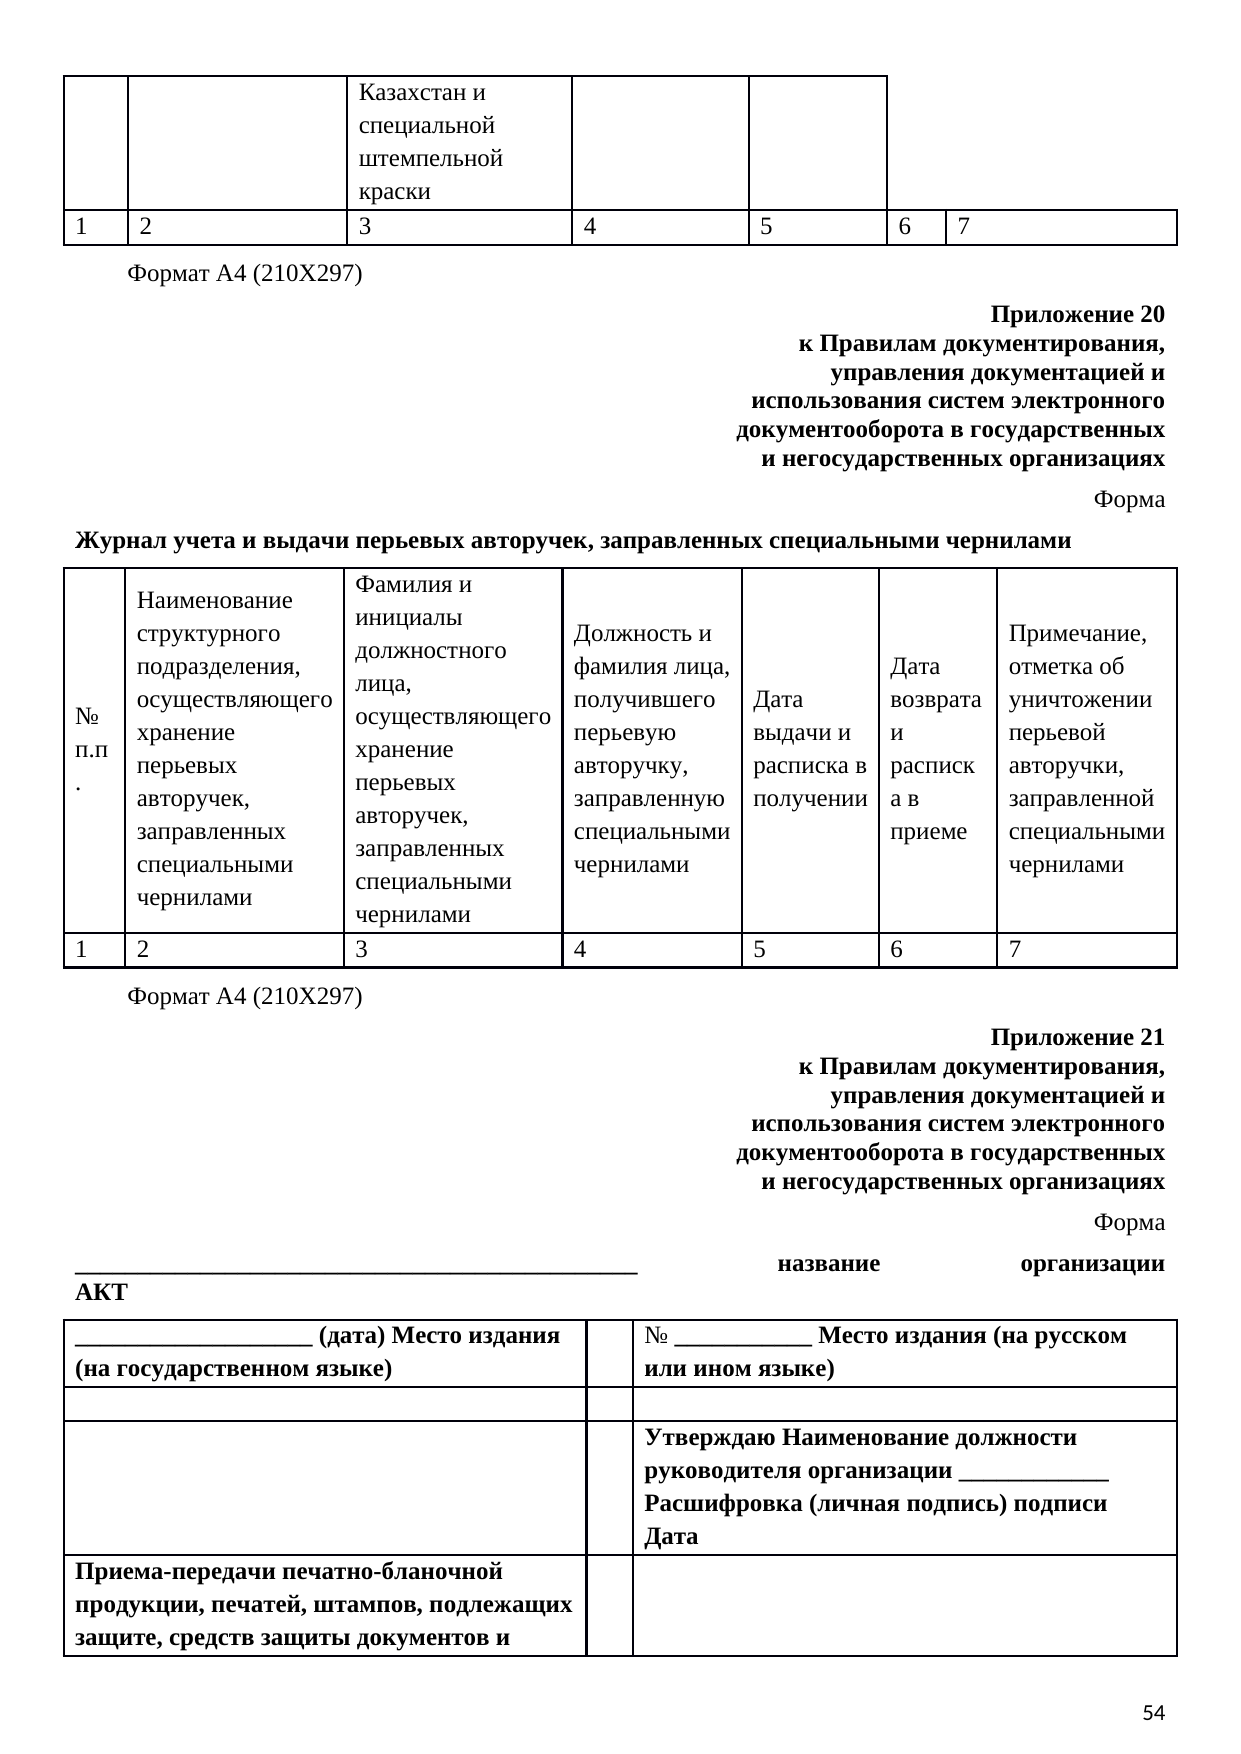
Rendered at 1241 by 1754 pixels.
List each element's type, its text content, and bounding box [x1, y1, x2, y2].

table_cell 2 [126, 934, 343, 966]
table_cell 5 [743, 934, 878, 966]
table_header Дата возврата и расписка в приеме [880, 569, 996, 932]
text Формат А4 (210Х297) [75, 258, 1165, 287]
table_cell 4 [564, 934, 741, 966]
table_cell [634, 1388, 1176, 1420]
table_header № ___________ Место издания (на русском или ином языке) [634, 1321, 1176, 1386]
table_cell 2 [129, 211, 346, 243]
table_cell [588, 1422, 632, 1554]
table_cell [588, 1556, 632, 1654]
table_header Примечание, отметка об уничтожении перьевой авторучки, заправленной специальными чернилами [998, 569, 1176, 932]
table_cell [65, 1388, 585, 1420]
table_cell [65, 1422, 585, 1554]
table_cell 6 [880, 934, 996, 966]
table_header Должность и фамилия лица, получившего перьевую авторучку, заправленную специальными чернилами [564, 569, 741, 932]
table_cell [634, 1556, 1176, 1654]
table_cell 1 [65, 211, 127, 243]
table_cell 7 [947, 211, 1176, 243]
table_header [588, 1321, 632, 1386]
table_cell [65, 1556, 585, 1654]
table_cell 5 [750, 211, 886, 243]
table_cell 4 [573, 211, 748, 243]
text Журнал учета и выдачи перьевых авторучек, заправленных специальными чернилами [75, 526, 1165, 554]
table_cell 1 [65, 934, 124, 966]
table_header Фамилия и инициалы должностного лица, осуществляющего хранение перьевых авторучек, заправленных специальными чернилами [345, 569, 561, 932]
text Форма [75, 1207, 1165, 1236]
table_header № п.п. [65, 569, 124, 932]
table_cell Утверждаю Наименование должности руководителя организации ____________ Расшифровка (личная подпись) подписи Дата [634, 1422, 1176, 1554]
table_header ___________________ (дата) Место издания (на государственном языке) [65, 1321, 585, 1386]
text Приложение 20 к Правилам документирования, управления документацией и использования систем электронного документооборота в государственных ​ и негосударственных организациях [75, 299, 1165, 472]
text Форма [75, 484, 1165, 513]
text _____________________________________________ название организации АКТ [75, 1248, 1165, 1306]
table_cell 3 [348, 211, 571, 243]
text Приложение 21 к Правилам документирования, управления документацией и использования систем электронного документооборота в государственных ​ и негосударственных организациях [75, 1022, 1165, 1195]
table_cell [348, 77, 571, 209]
table_header Дата выдачи и расписка в получении [743, 569, 878, 932]
table_cell [588, 1388, 632, 1420]
table_cell 6 [888, 211, 945, 243]
table_cell 7 [998, 934, 1176, 966]
text Формат А4 (210Х297) [75, 981, 1165, 1010]
table_cell 3 [345, 934, 561, 966]
table_header Наименование структурного подразделения, осуществляющего хранение перьевых авторучек, заправленных специальными чернилами [126, 569, 343, 932]
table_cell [750, 77, 886, 209]
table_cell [573, 77, 748, 209]
